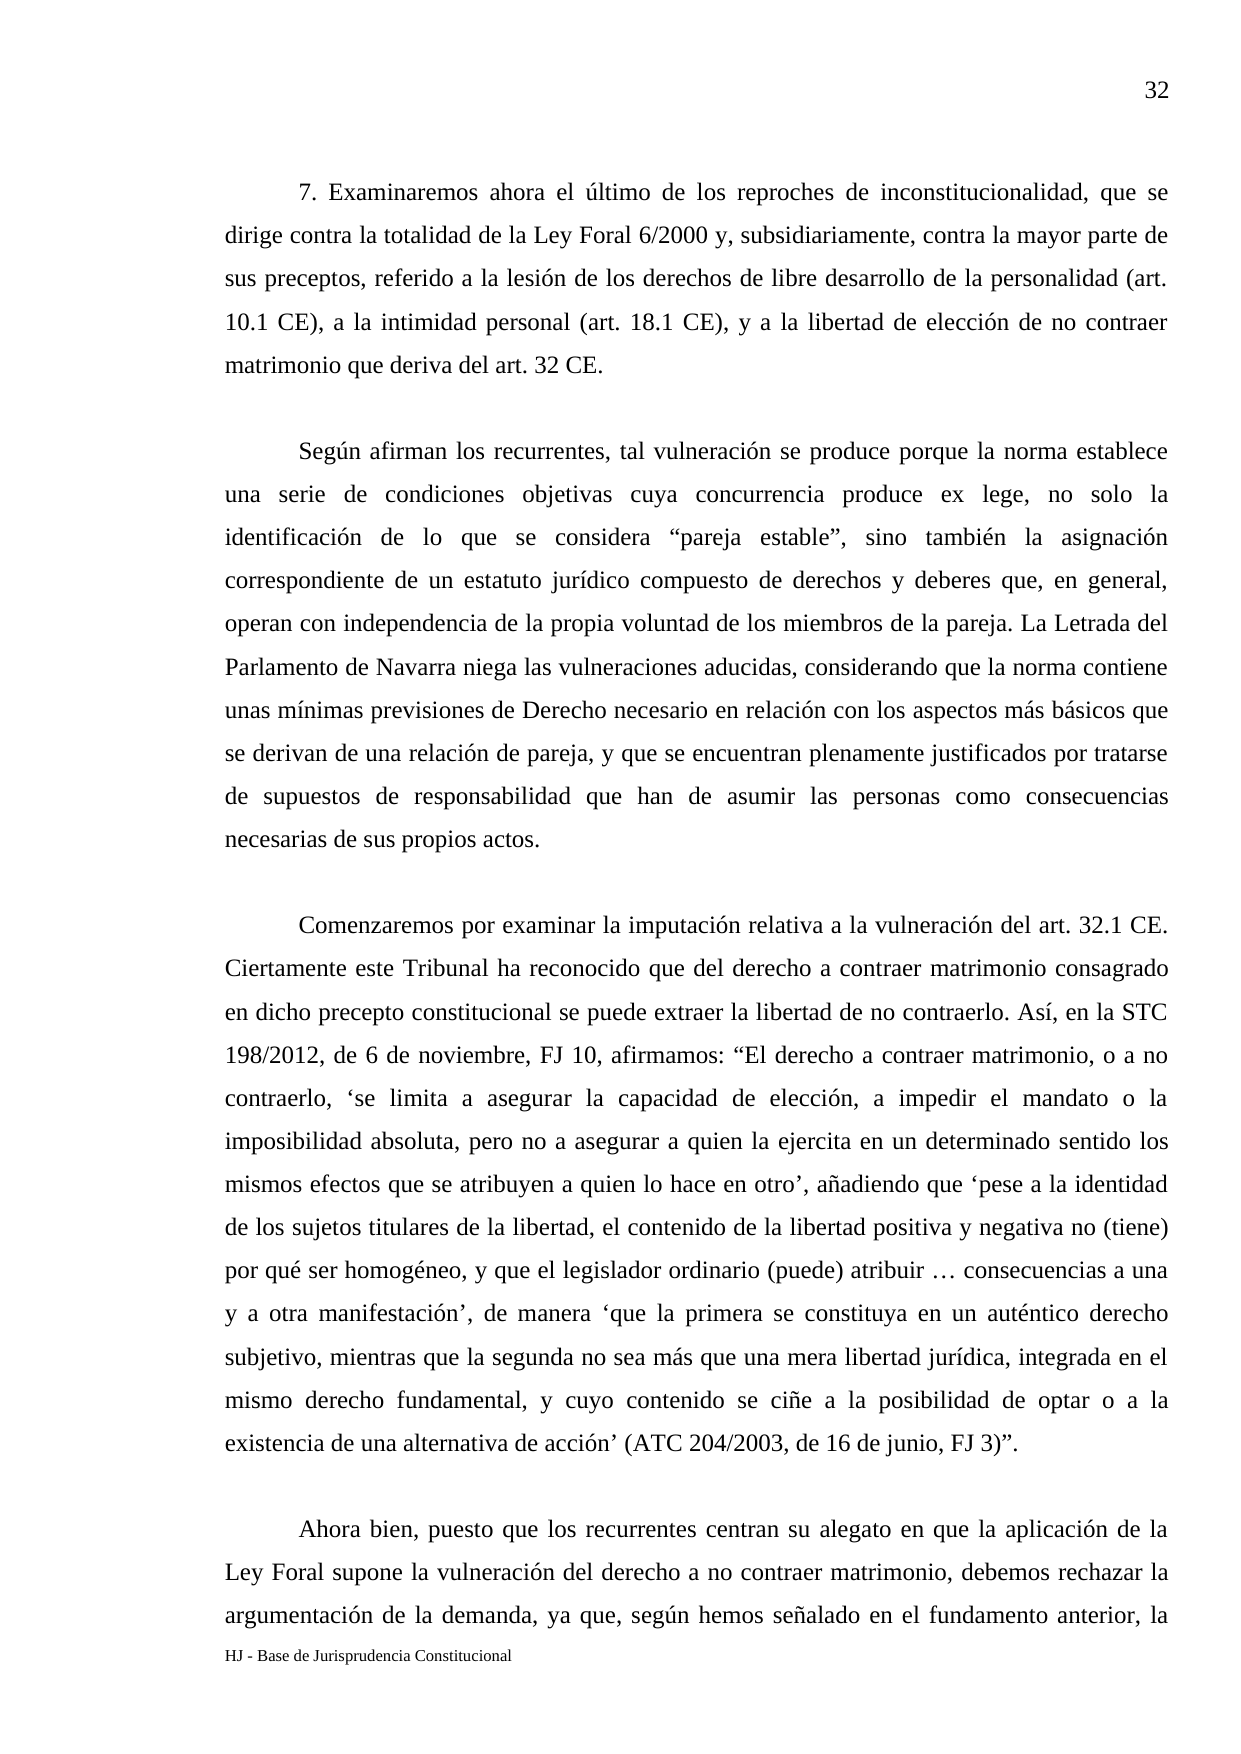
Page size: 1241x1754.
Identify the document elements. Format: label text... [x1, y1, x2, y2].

text Según afirman los recurrentes, tal vulneración se produce porque la norma establece una serie de condiciones objetivas cuya concurrencia produce ex lege, no solo la identificación de lo que se considera “pareja estable”, sino también la asignación correspondiente de un estatuto jurídico compuesto de derechos y deberes que, en general, operan con independencia de la propia voluntad de los miembros de la pareja. La Letrada del Parlamento de Navarra niega las vulneraciones aducidas, considerando que la norma contiene unas mínimas previsiones de Derecho necesario en relación con los aspectos más básicos que se derivan de una relación de pareja, y que se encuentran plenamente justificados por tratarse de supuestos de responsabilidad que han de asumir las personas como consecuencias necesarias de sus propios actos. [224, 436, 1169, 853]
text Comenzaremos por examinar la imputación relativa a la vulneración del art. 32.1 CE. Ciertamente este Tribunal ha reconocido que del derecho a contraer matrimonio consagrado en dicho precepto constitucional se puede extraer la libertad de no contraerlo. Así, en la STC 198/2012, de 6 de noviembre, FJ 10, afirmamos: “El derecho a contraer matrimonio, o a no contraerlo, ‘se limita a asegurar la capacidad de elección, a impedir el mandato o la imposibilidad absoluta, pero no a asegurar a quien la ejercita en un determinado sentido los mismos efectos que se atribuyen a quien lo hace en otro’, añadiendo que ‘pese a la identidad de los sujetos titulares de la libertad, el contenido de la libertad positiva y negativa no (tiene) por qué ser homogéneo, y que el legislador ordinario (puede) atribuir … consecuencias a una y a otra manifestación’, de manera ‘que la primera se constituya en un auténtico derecho subjetivo, mientras que la segunda no sea más que una mera libertad jurídica, integrada en el mismo derecho fundamental, y cuyo contenido se ciñe a la posibilidad de optar o a la existencia de una alternativa de acción’ (ATC 204/2003, de 16 de junio, FJ 3)”. [224, 910, 1169, 1457]
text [224, 1514, 1169, 1629]
text 7. Examinaremos ahora el último de los reproches de inconstitucionalidad, que se dirige contra la totalidad de la Ley Foral 6/2000 y, subsidiariamente, contra la mayor parte de sus preceptos, referido a la lesión de los derechos de libre desarrollo de la personalidad (art. 10.1 CE), a la intimidad personal (art. 18.1 CE), y a la libertad de elección de no contraer matrimonio que deriva del art. 32 CE. [224, 177, 1169, 378]
